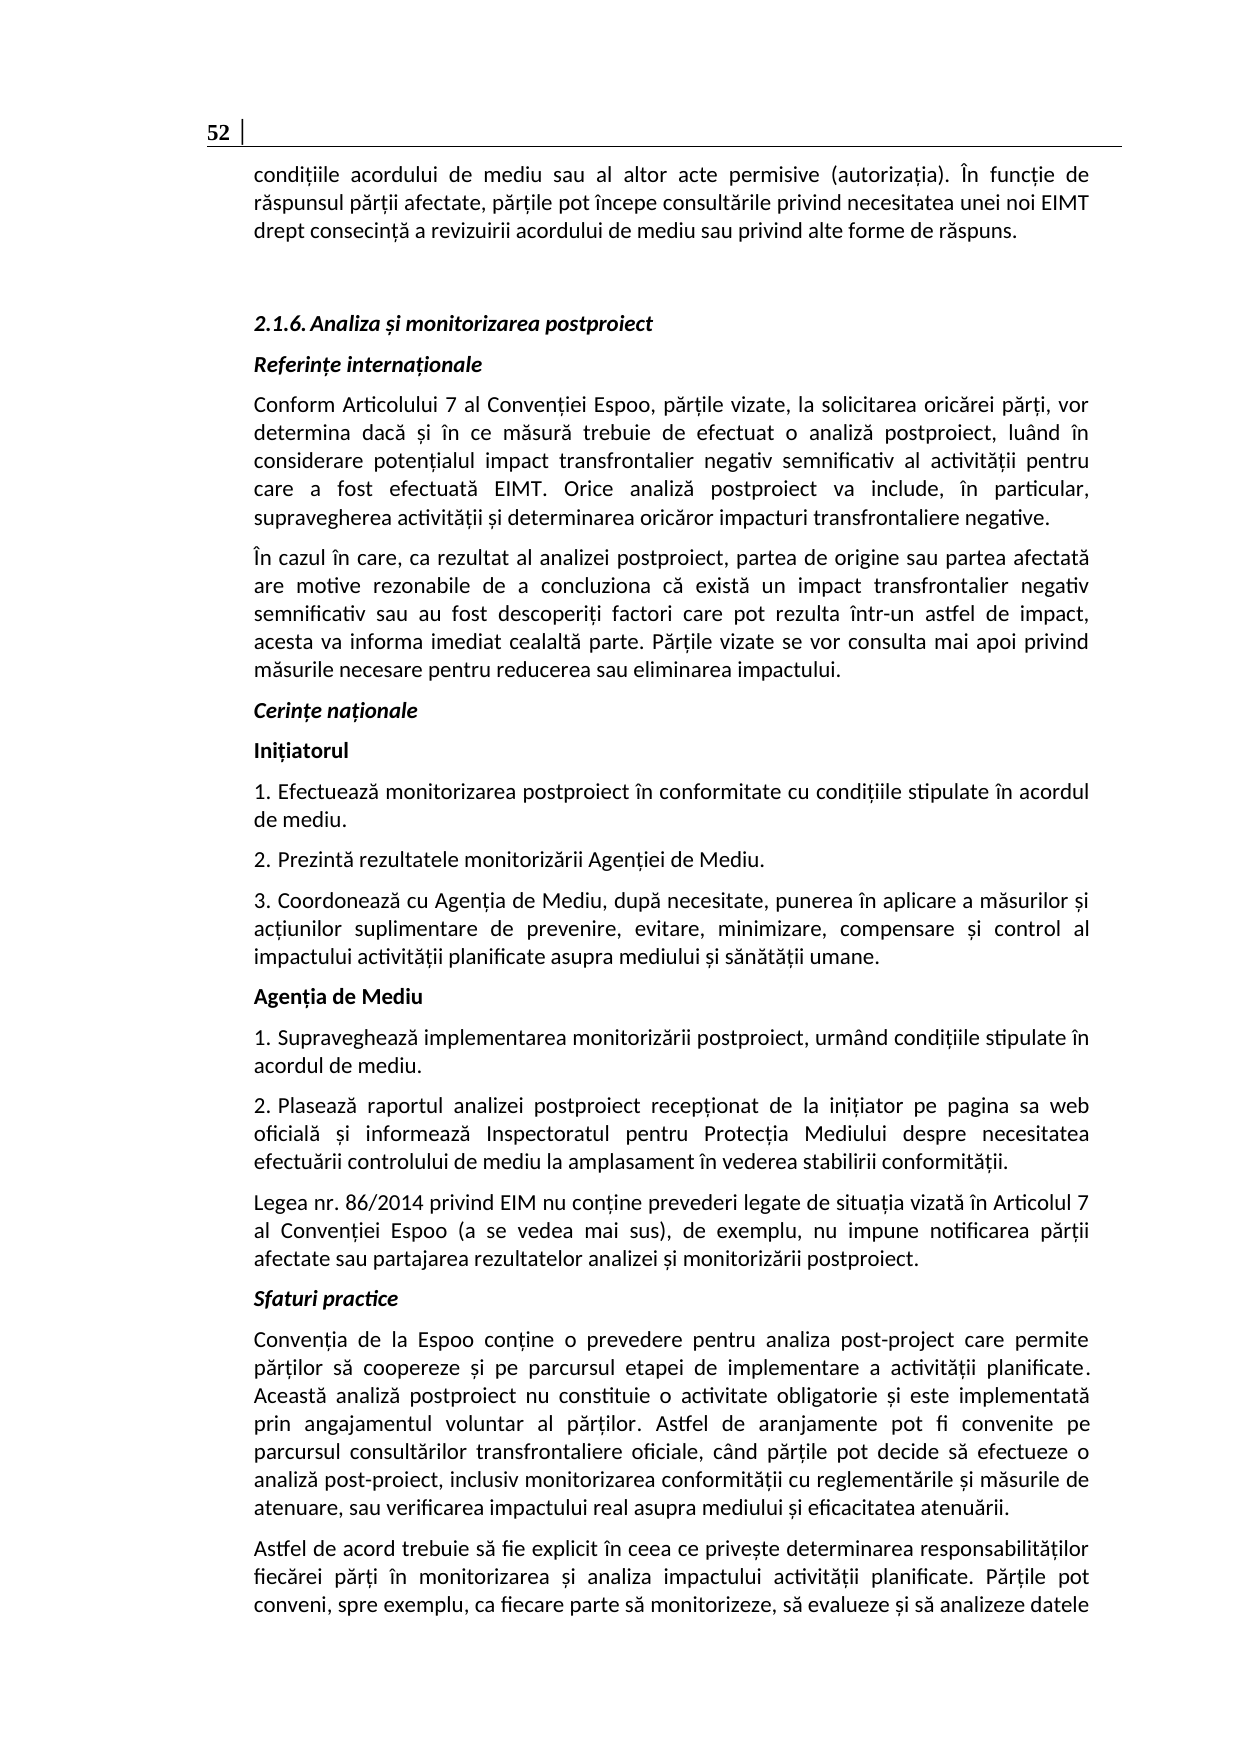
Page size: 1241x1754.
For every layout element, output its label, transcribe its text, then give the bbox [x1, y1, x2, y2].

text Inițiatorul [254, 736, 1091, 764]
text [254, 160, 1091, 244]
text Legea nr. 86/2014 privind EIM nu conține prevederi legate de situația vizată în Articolul 7 al Convenției Espoo (a se vedea mai sus), de exemplu, nu impune notificarea părții afectate sau partajarea rezultatelor analizei și monitorizării postproiect. [254, 1188, 1091, 1272]
list Prezintă rezultatele monitorizării Agenției de Mediu. [254, 845, 1091, 873]
text Convenția de la Espoo conține o prevedere pentru analiza post-project care permite părților să coopereze și pe parcursul etapei de implementare a activității planificate. Această analiză postproiect nu constituie o activitate obligatorie și este implementată prin angajamentul voluntar al părților. Astfel de aranjamente pot fi convenite pe parcursul consultărilor transfrontaliere oficiale, când părțile pot decide să efectueze o analiză post-proiect, inclusiv monitorizarea conformității cu reglementările și măsurile de atenuare, sau verificarea impactului real asupra mediului și eficacitatea atenuării. [254, 1325, 1091, 1521]
text Referințe internaționale [254, 350, 1091, 378]
text Agenția de Mediu [254, 982, 1091, 1010]
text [254, 1534, 1091, 1618]
list Coordonează cu Agenția de Mediu, după necesitate, punerea în aplicare a măsurilor și acțiunilor suplimentare de prevenire, evitare, minimizare, compensare și control al impactului activității planificate asupra mediului și sănătății umane. [254, 886, 1091, 970]
list Supraveghează implementarea monitorizării postproiect, urmând condițiile stipulate în acordul de mediu. [254, 1023, 1091, 1079]
text Sfaturi practice [254, 1284, 1091, 1313]
text În cazul în care, ca rezultat al analizei postproiect, partea de origine sau partea afectată are motive rezonabile de a concluziona că există un impact transfrontalier negativ semnificativ sau au fost descoperiți factori care pot rezulta într-un astfel de impact, acesta va informa imediat cealaltă parte. Părțile vizate se vor consulta mai apoi privind măsurile necesare pentru reducerea sau eliminarea impactului. [254, 543, 1091, 683]
text Conform Articolului 7 al Convenției Espoo, părțile vizate, la solicitarea oricărei părți, vor determina dacă și în ce măsură trebuie de efectuat o analiză postproiect, luând în considerare potențialul impact transfrontalier negativ semnificativ al activității pentru care a fost efectuată EIMT. Orice analiză postproiect va include, în particular, supravegherea activității și determinarea oricăror impacturi transfrontaliere negative. [254, 391, 1091, 531]
list Plasează raportul analizei postproiect recepționat de la inițiator pe pagina sa web oficială și informează Inspectoratul pentru Protecția Mediului despre necesitatea efectuării controlului de mediu la amplasament în vederea stabilirii conformității. [254, 1091, 1091, 1176]
text Cerințe naționale [254, 696, 1091, 724]
title Analiza și monitorizarea postproiect [254, 309, 1091, 337]
list Efectuează monitorizarea postproiect în conformitate cu condițiile stipulate în acordul de mediu. [254, 777, 1091, 833]
